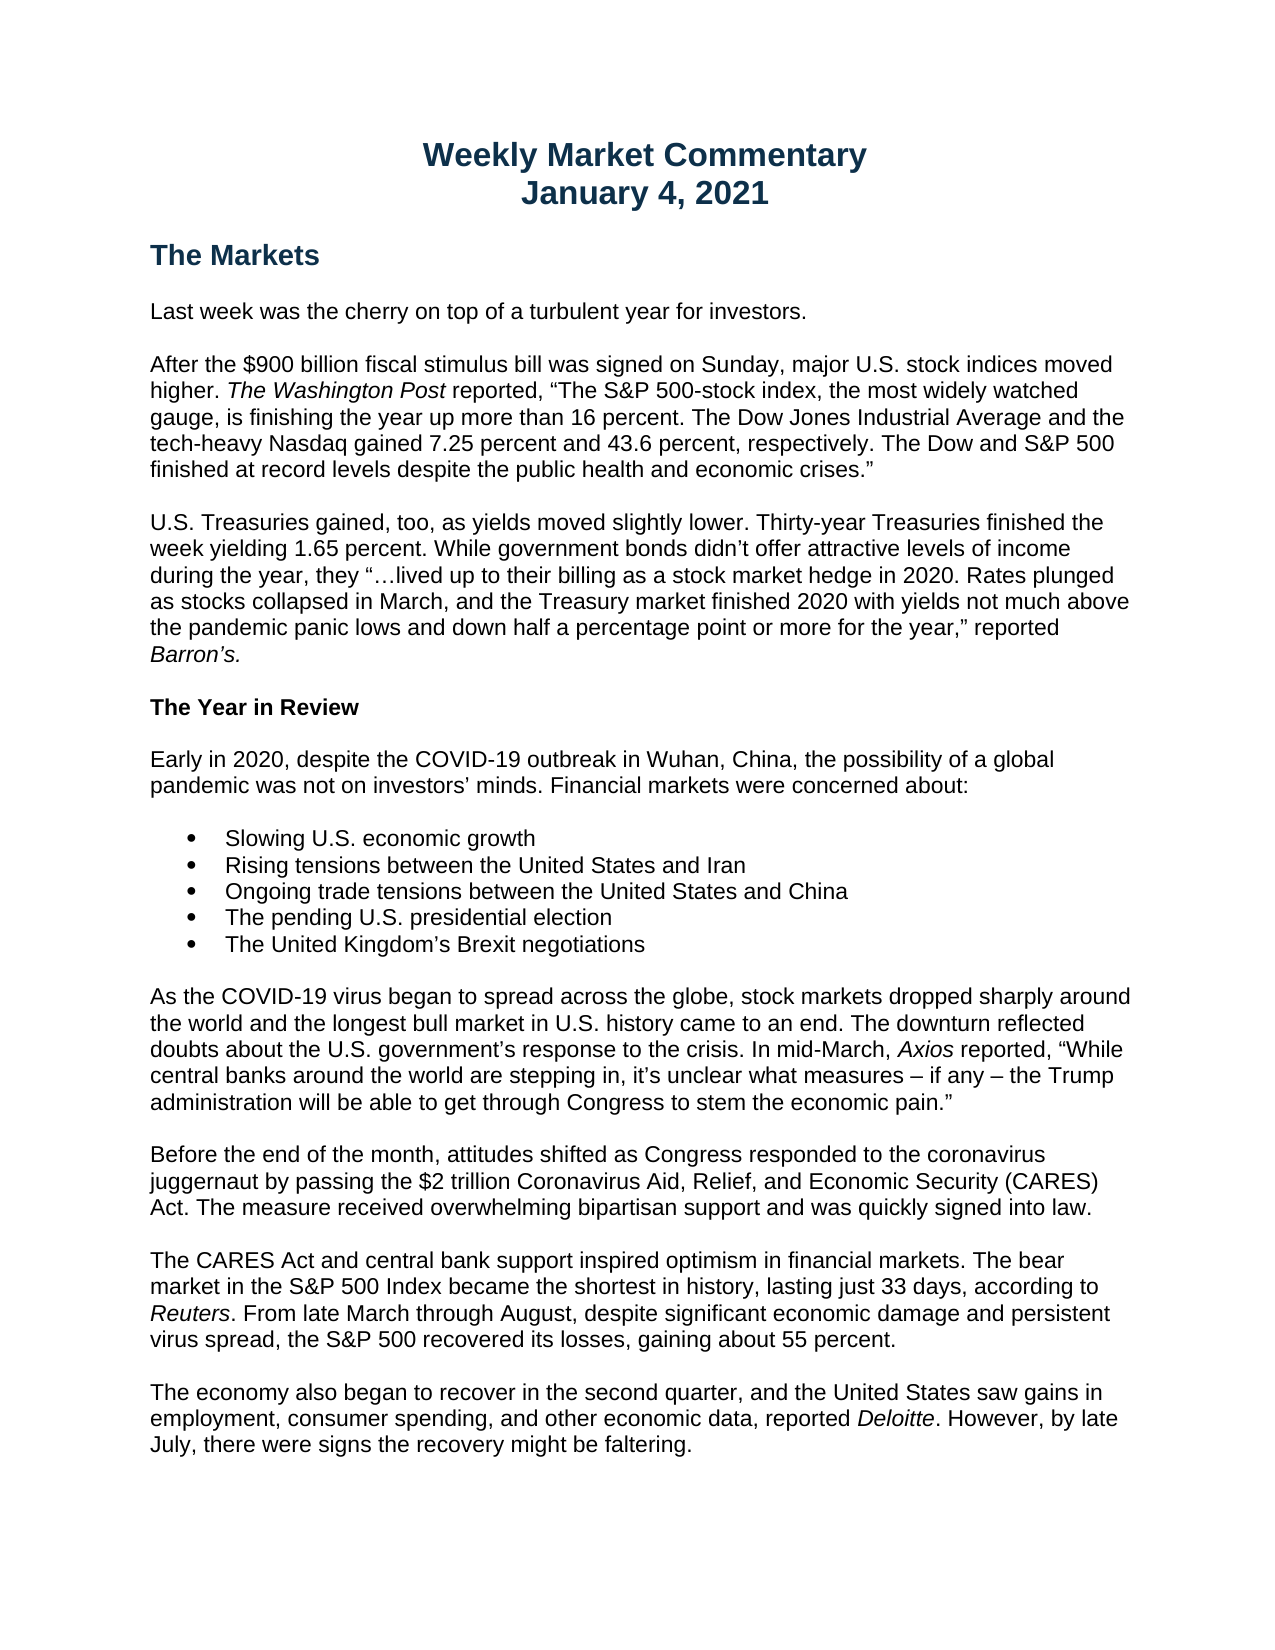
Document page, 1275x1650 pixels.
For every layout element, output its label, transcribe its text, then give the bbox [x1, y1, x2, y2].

text Weekly Market Commentary [150, 135, 1140, 173]
list Rising tensions between the United States and Iran [187, 852, 1140, 878]
text Early in 2020, despite the COVID-19 outbreak in Wuhan, China, the possibility of a global pandemic was not on investors’ minds. Financial markets were concerned about: [150, 746, 1140, 799]
text Last week was the cherry on top of a turbulent year for investors. [150, 298, 1140, 324]
text As the COVID-19 virus began to spread across the globe, stock markets dropped sharply around the world and the longest bull market in U.S. history came to an end. The downturn reflected doubts about the U.S. government’s response to the crisis. In mid-March, Axios reported, “While central banks around the world are stepping in, it’s unclear what measures – if any – the Trump administration will be able to get through Congress to stem the economic pain.” [150, 983, 1140, 1115]
list Ongoing trade tensions between the United States and China [187, 878, 1140, 904]
list Slowing U.S. economic growth [187, 825, 1140, 852]
text The Year in Review [150, 693, 1140, 720]
text The CARES Act and central bank support inspired optimism in financial markets. The bear market in the S&P 500 Index became the shortest in history, lasting just 33 days, according to Reuters. From late March through August, despite significant economic damage and persistent virus spread, the S&P 500 recovered its losses, gaining about 55 percent. [150, 1247, 1140, 1352]
text After the $900 billion fiscal stimulus bill was signed on Sunday, major U.S. stock indices moved higher. The Washington Post reported, “The S&P 500-stock index, the most widely watched gauge, is finishing the year up more than 16 percent. The Dow Jones Industrial Average and the tech-heavy Nasdaq gained 7.25 percent and 43.6 percent, respectively. The Dow and S&P 500 finished at record levels despite the public health and economic crises.” [150, 351, 1140, 483]
list The United Kingdom’s Brexit negotiations [187, 931, 1140, 957]
text U.S. Treasuries gained, too, as yields moved slightly lower. Thirty-year Treasuries finished the week yielding 1.65 percent. While government bonds didn’t offer attractive levels of income during the year, they “…lived up to their billing as a stock market hedge in 2020. Rates plunged as stocks collapsed in March, and the Treasury market finished 2020 with yields not much above the pandemic panic lows and down half a percentage point or more for the year,” reported Barron’s. [150, 509, 1140, 667]
list The pending U.S. presidential election [187, 904, 1140, 931]
text Before the end of the month, attitudes shifted as Congress responded to the coronavirus juggernaut by passing the $2 trillion Coronavirus Aid, Relief, and Economic Security (CARES) Act. The measure received overwhelming bipartisan support and was quickly signed into law. [150, 1141, 1140, 1221]
text January 4, 2021 [150, 173, 1140, 212]
text The economy also began to recover in the second quarter, and the United States saw gains in employment, consumer spending, and other economic data, reported Deloitte. However, by late July, there were signs the recovery might be faltering. [150, 1379, 1140, 1458]
text The Markets [150, 238, 1140, 272]
